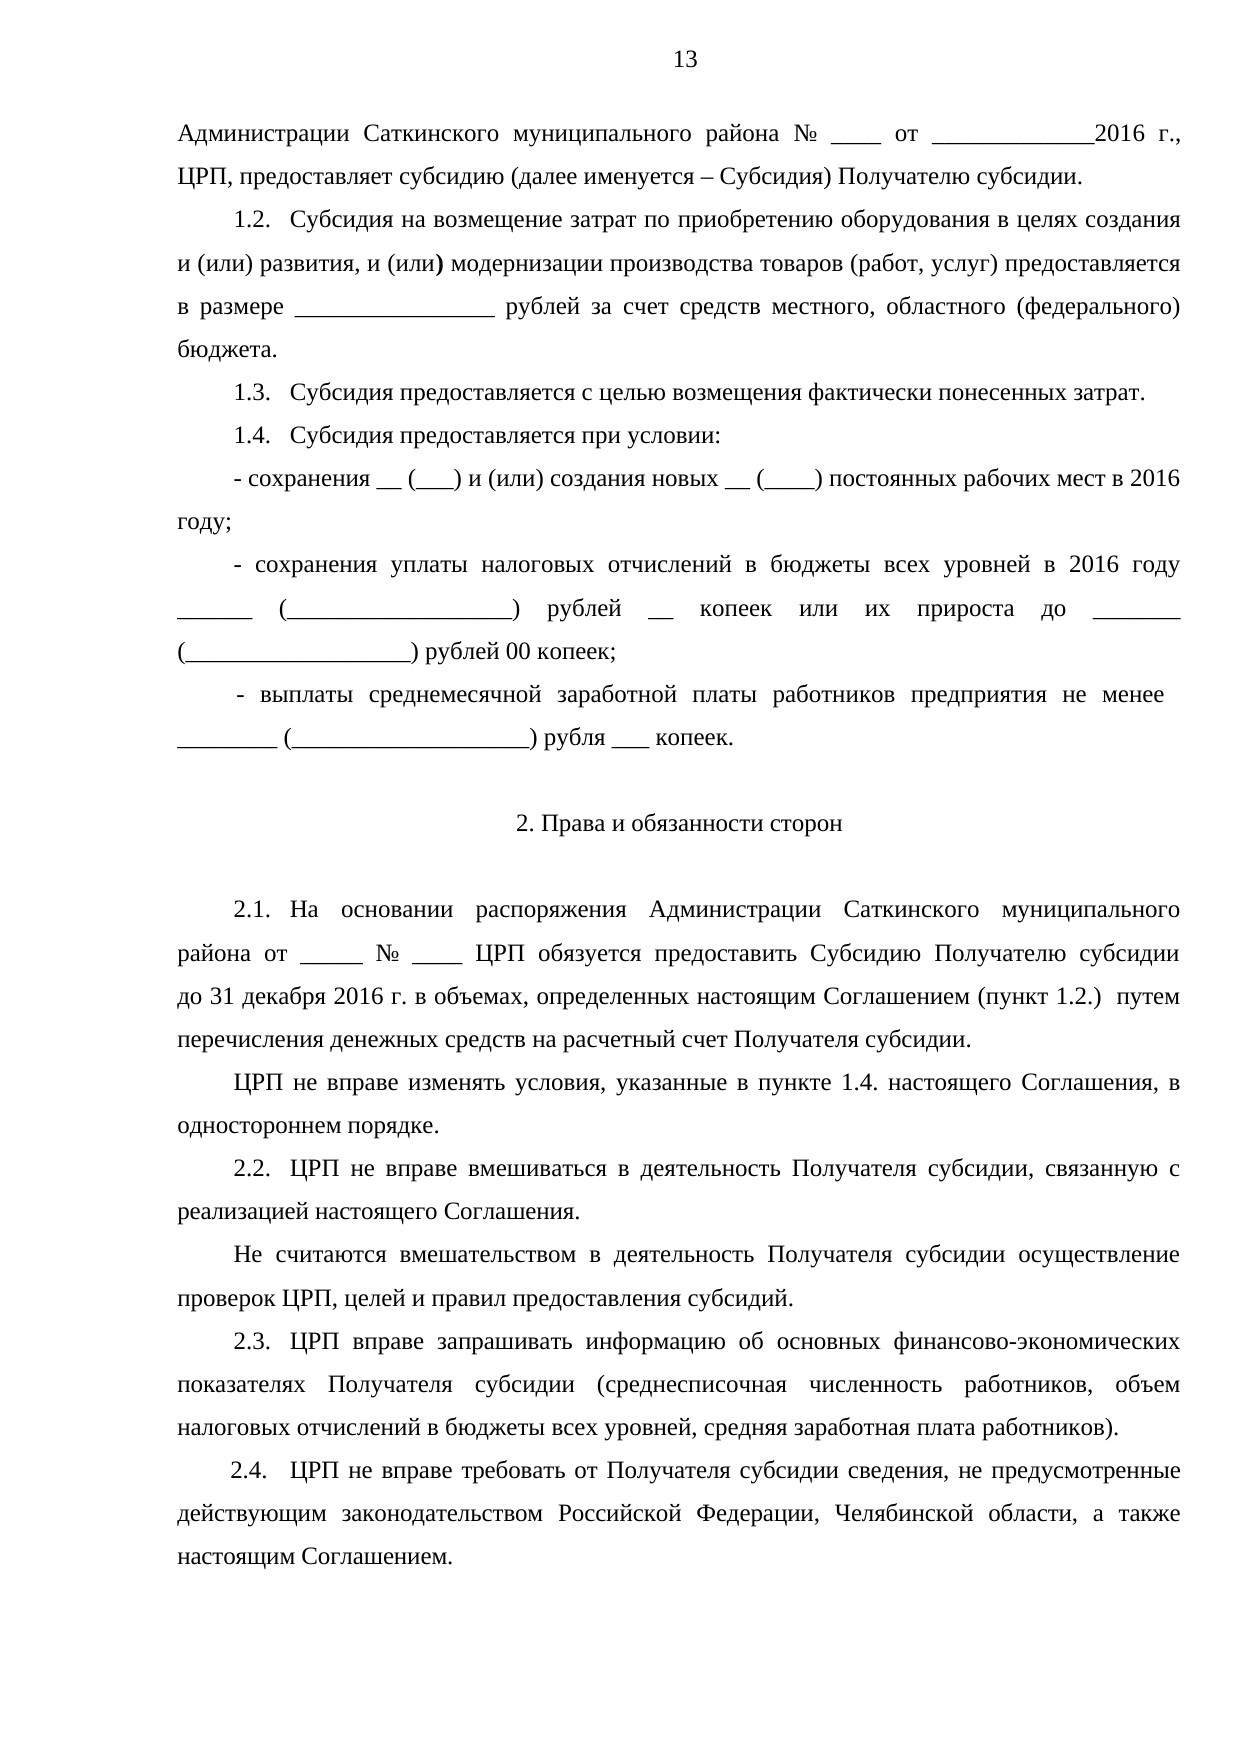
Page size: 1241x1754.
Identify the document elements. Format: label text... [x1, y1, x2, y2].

text 2.4. ЦРП не вправе требовать от Получателя субсидии сведения, не предусмотренные действующим законодательством Российской Федерации, Челябинской области, а также настоящим Соглашением. [177, 1455, 1181, 1570]
text 2.1. На основании распоряжения Администрации Саткинского муниципального района от _____ № ____ ЦРП обязуется предоставить Субсидию Получателю субсидии до 31 декабря 2016 г. в объемах, определенных настоящим Соглашением (пункт 1.2.) путем перечисления денежных средств на расчетный счет Получателя субсидии. [177, 894, 1181, 1053]
text 1.3. Субсидия предоставляется с целью возмещения фактически понесенных затрат. [177, 377, 1181, 406]
text - сохранения __ (___) и (или) создания новых __ (____) постоянных рабочих мест в 2016 году; [177, 463, 1181, 535]
text 2. Права и обязанности сторон [177, 808, 1181, 837]
text 1.4. Субсидия предоставляется при условии: [177, 420, 1181, 449]
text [177, 118, 1181, 190]
text 2.3. ЦРП вправе запрашивать информацию об основных финансово-экономических показателях Получателя субсидии (среднесписочная численность работников, объем налоговых отчислений в бюджеты всех уровней, средняя заработная плата работников). [177, 1326, 1181, 1441]
text 2.2. ЦРП не вправе вмешиваться в деятельность Получателя субсидии, связанную с реализацией настоящего Соглашения. [177, 1153, 1181, 1225]
text - выплаты среднемесячной заработной платы работников предприятия не менее ________ (___________________) рубля ___ копеек. [177, 679, 1181, 751]
text 1.2. Субсидия на возмещение затрат по приобретению оборудования в целях создания и (или) развития, и (или) модернизации производства товаров (работ, услуг) предоставляется в размере ________________ рублей за счет средств местного, областного (федерального) бюджета. [177, 204, 1181, 363]
text - сохранения уплаты налоговых отчислений в бюджеты всех уровней в 2016 году ______ (__________________) рублей __ копеек или их прироста до _______ (__________________) рублей 00 копеек; [177, 549, 1181, 664]
text ЦРП не вправе изменять условия, указанные в пункте 1.4. настоящего Соглашения, в одностороннем порядке. [177, 1067, 1181, 1139]
text Не считаются вмешательством в деятельность Получателя субсидии осуществление проверок ЦРП, целей и правил предоставления субсидий. [177, 1239, 1181, 1311]
